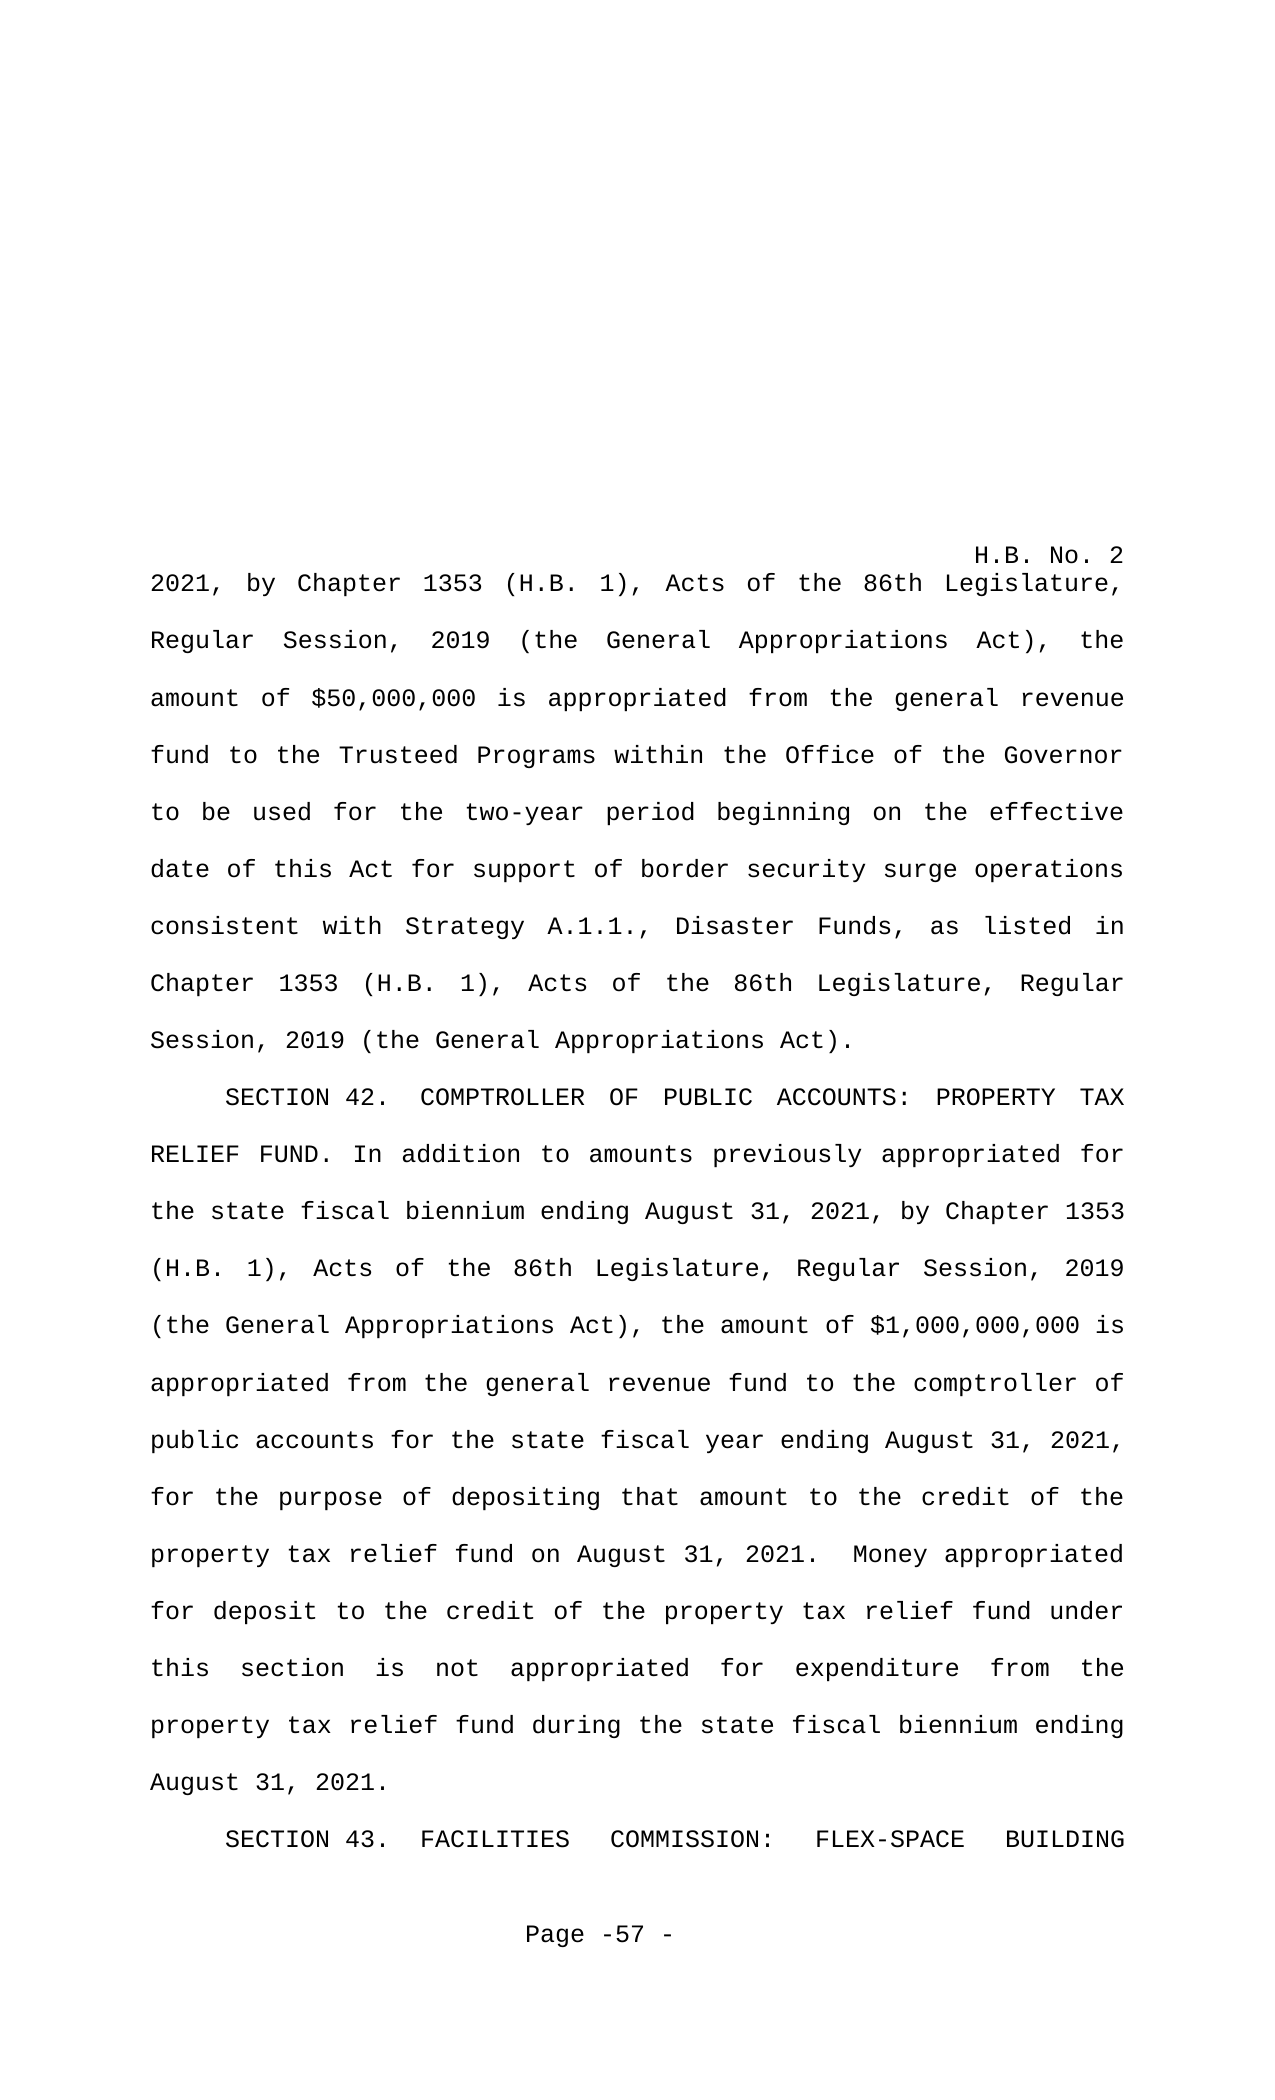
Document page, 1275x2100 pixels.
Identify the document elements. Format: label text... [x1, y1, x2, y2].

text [150, 1827, 1125, 1855]
text SECTION 42. COMPTROLLER OF PUBLIC ACCOUNTS: PROPERTY TAX RELIEF FUND. In addition to amounts previously appropriated for the state fiscal biennium ending August 31, 2021, by Chapter 1353 (H.B. 1), Acts of the 86th Legislature, Regular Session, 2019 (the General Appropriations Act), the amount of $1,000,000,000 is appropriated from the general revenue fund to the comptroller of public accounts for the state fiscal year ending August 31, 2021, for the purpose of depositing that amount to the credit of the property tax relief fund on August 31, 2021. Money appropriated for deposit to the credit of the property tax relief fund under this section is not appropriated for expenditure from the property tax relief fund during the state fiscal biennium ending August 31, 2021. [150, 1084, 1125, 1798]
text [150, 571, 1125, 1056]
